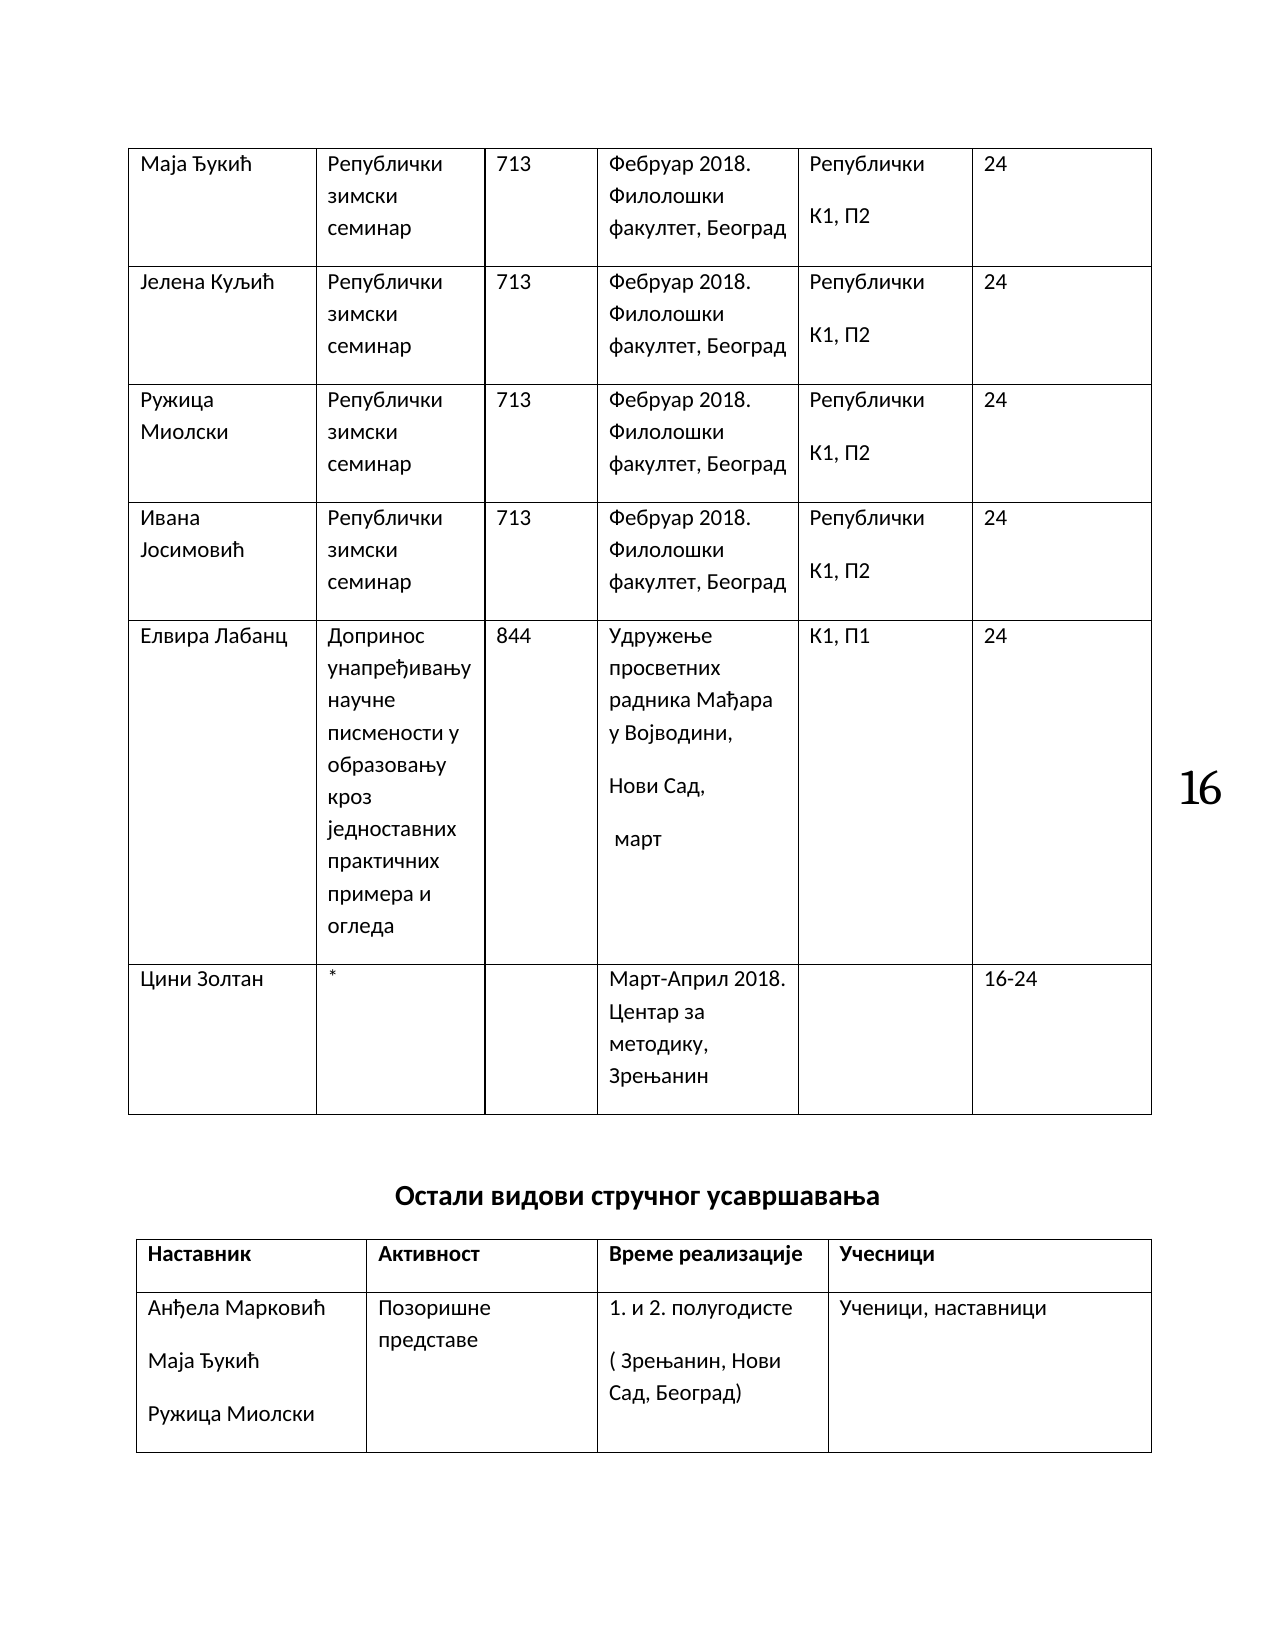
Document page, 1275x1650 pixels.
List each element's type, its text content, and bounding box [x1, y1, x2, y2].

table_cell Цини Золтан [129, 965, 316, 1114]
table_cell Републички К1, П2 [799, 503, 972, 620]
table_cell Републички К1, П2 [799, 267, 972, 384]
table_cell Фебруар 2018. Филолошки факултет, Београд [598, 385, 798, 502]
table_header Наставник [137, 1240, 366, 1292]
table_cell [317, 149, 484, 266]
table_cell Ивана Јосимовић [129, 503, 316, 620]
table_cell 713 [486, 503, 597, 620]
table_cell [486, 965, 597, 1114]
table_cell [799, 965, 972, 1114]
table_cell Републички зимски семинар [317, 385, 484, 502]
table_cell Елвира Лабанц [129, 621, 316, 963]
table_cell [598, 1293, 828, 1452]
table_cell Март-Април 2018. Центар за методику, Зрењанин [598, 965, 798, 1114]
table_cell 16-24 [973, 965, 1151, 1114]
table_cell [137, 1293, 366, 1452]
table_cell 24 [973, 385, 1151, 502]
table_cell Позоришне представе [367, 1293, 597, 1452]
table_cell К1, П1 [799, 621, 972, 963]
table_cell Допринос унапређивању научне писмености у образовању кроз једноставних практичних примера и огледа [317, 621, 484, 963]
table_cell 844 [486, 621, 597, 963]
table_header Учесници [829, 1240, 1151, 1292]
table_cell 24 [973, 503, 1151, 620]
table_cell Републички зимски семинар [317, 503, 484, 620]
table_cell 24 [973, 267, 1151, 384]
table_cell Јелена Куљић [129, 267, 316, 384]
table_cell 713 [486, 267, 597, 384]
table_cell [598, 149, 798, 266]
table_cell Маја Ђукић [129, 149, 316, 266]
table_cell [598, 267, 798, 384]
table_cell Републички К1, П2 [799, 385, 972, 502]
table_cell 713 [486, 385, 597, 502]
table_cell * [317, 965, 484, 1114]
table_cell 24 [973, 621, 1151, 963]
text Остали видови стручног усавршавања [148, 1177, 1127, 1212]
table_cell Републички зимски семинар [317, 267, 484, 384]
table_cell Ученици, наставници [829, 1293, 1151, 1452]
table_header Време реализације [598, 1240, 828, 1292]
table_cell Републички К1, П2 [799, 149, 972, 266]
table_cell Удружење просветних радника Мађара у Војводини, Нови Сад, март [598, 621, 798, 963]
table_cell Фебруар 2018. Филолошки факултет, Београд [598, 503, 798, 620]
table_cell 24 [973, 149, 1151, 266]
table_cell 713 [486, 149, 597, 266]
table_cell Ружица Миолски [129, 385, 316, 502]
table_header Активност [367, 1240, 597, 1292]
